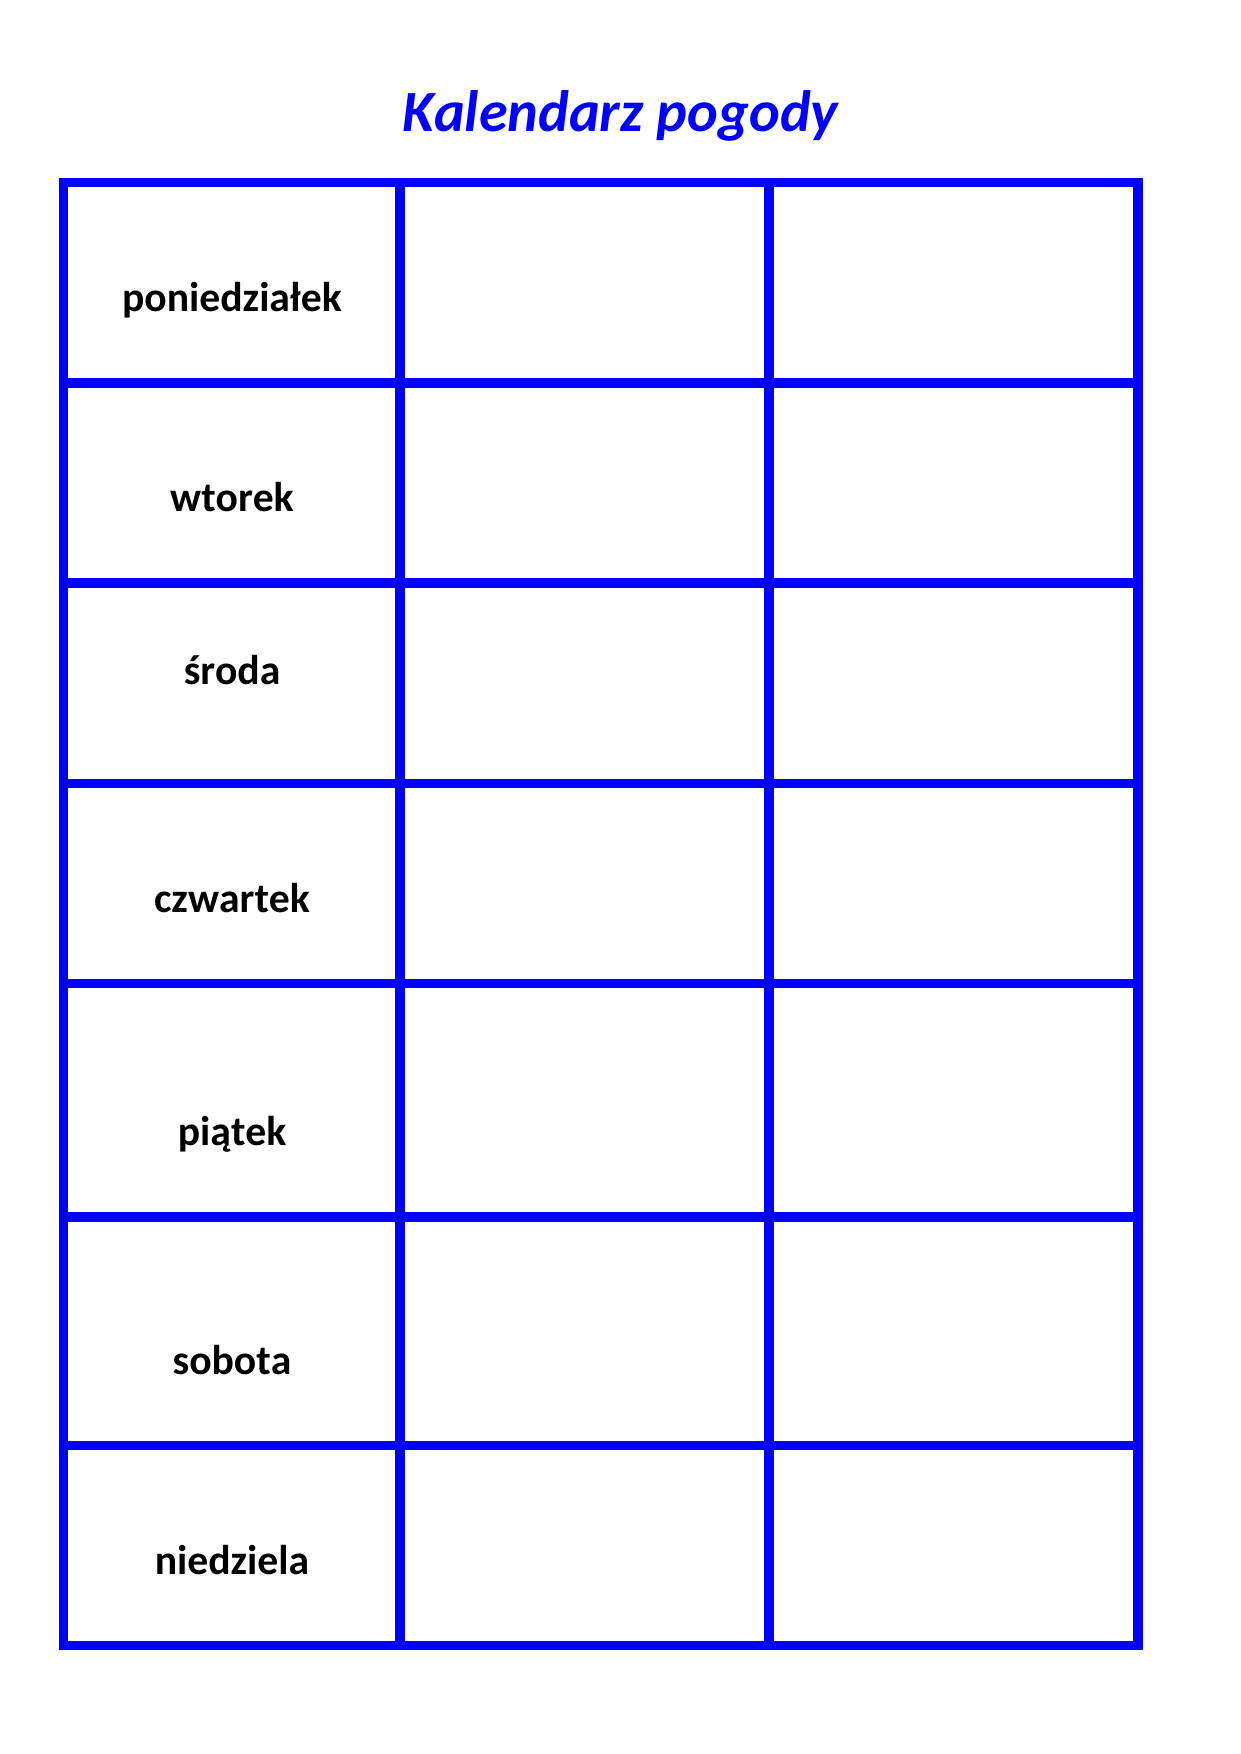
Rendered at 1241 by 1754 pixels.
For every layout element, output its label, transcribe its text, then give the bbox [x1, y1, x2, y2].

table_cell [405, 988, 764, 1212]
table_cell [774, 1222, 1133, 1441]
table_cell [774, 588, 1133, 779]
table_cell piątek [68, 988, 395, 1212]
table_cell [405, 788, 764, 979]
table_cell [774, 388, 1133, 578]
table_cell sobota [68, 1222, 395, 1441]
table_cell niedziela [68, 1450, 395, 1641]
table_cell [774, 788, 1133, 979]
table_header [774, 187, 1133, 378]
table_cell wtorek [68, 388, 395, 578]
table_cell [405, 1450, 764, 1641]
table_cell [774, 1450, 1133, 1641]
table_header poniedziałek [68, 187, 395, 378]
table_cell [774, 988, 1133, 1212]
table_cell środa [68, 588, 395, 779]
table_cell [405, 388, 764, 578]
table_cell [405, 1222, 764, 1441]
text Kalendarz pogody [75, 75, 1165, 146]
table_cell czwartek [68, 788, 395, 979]
table_header [405, 187, 764, 378]
table_cell [405, 588, 764, 779]
